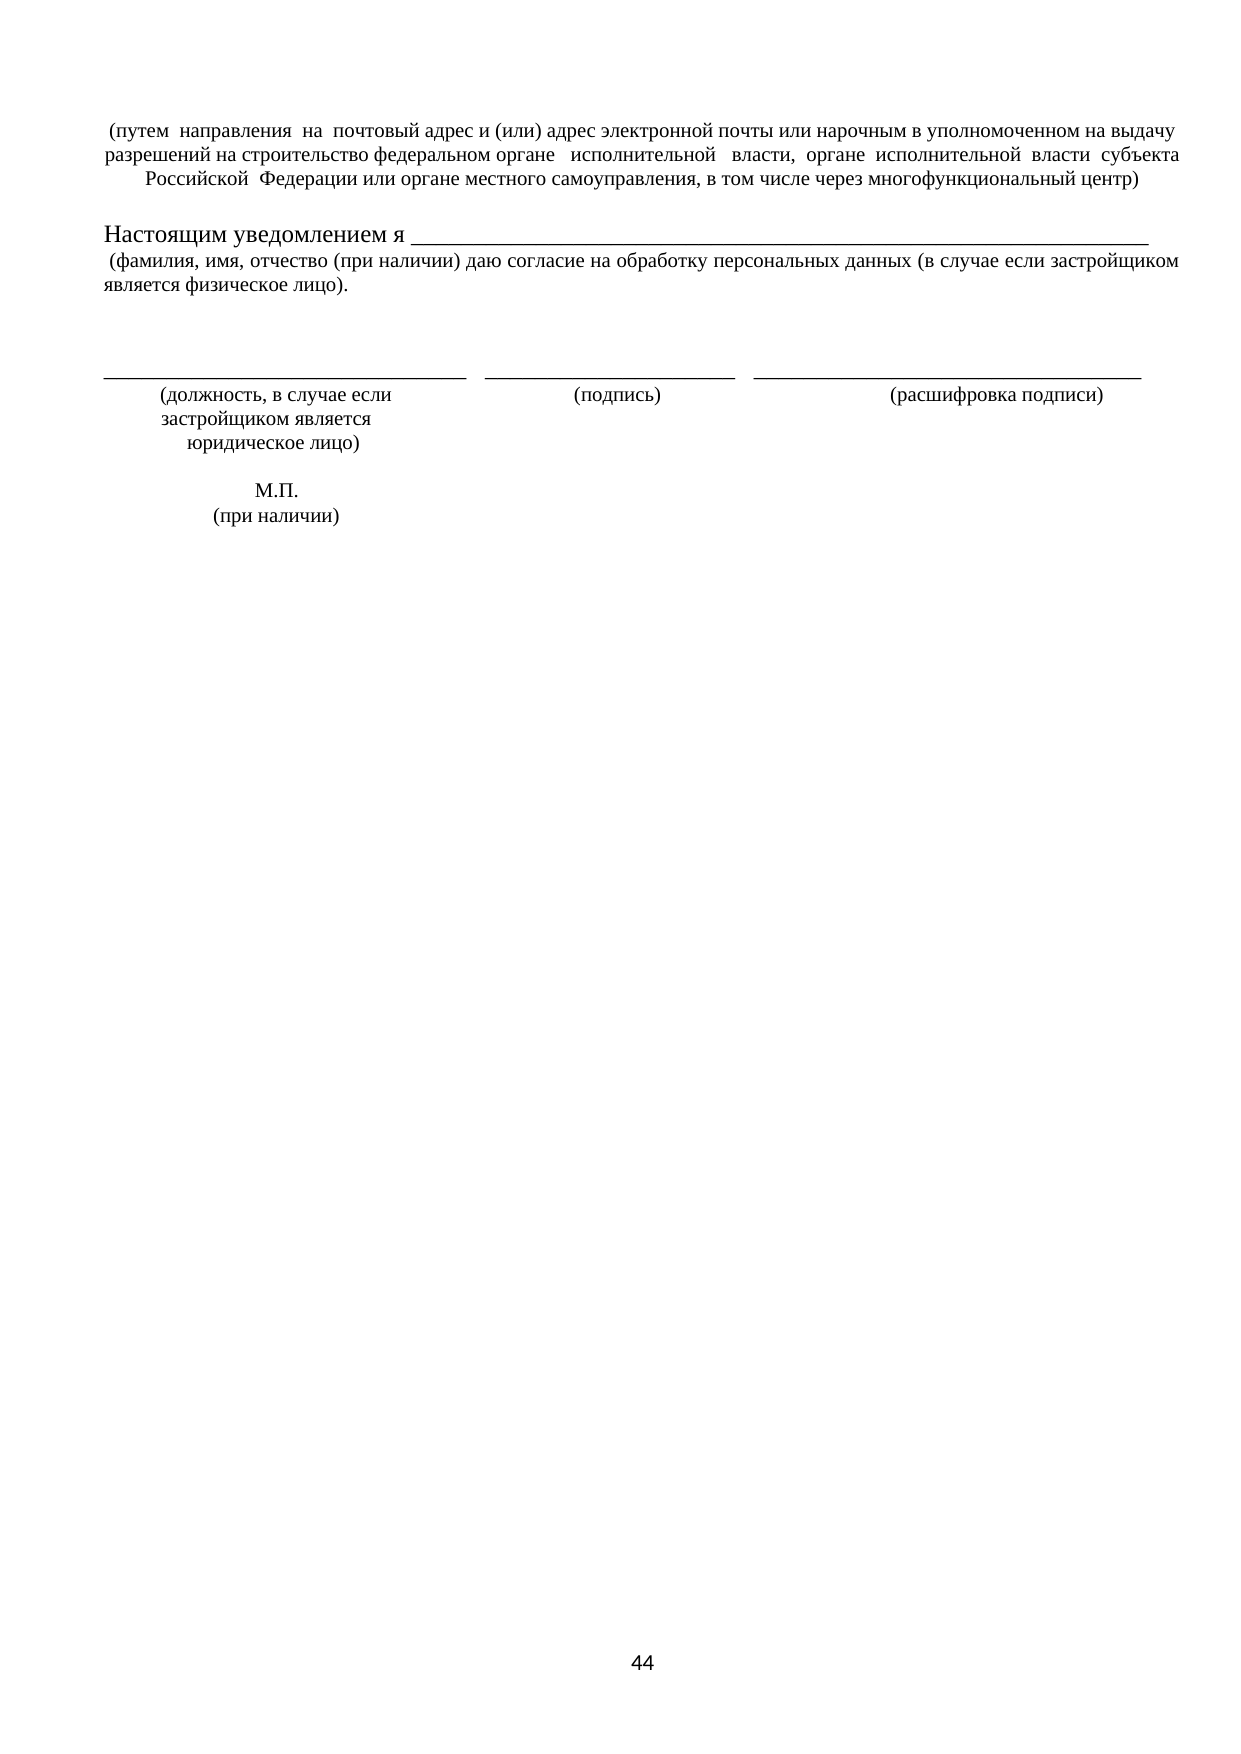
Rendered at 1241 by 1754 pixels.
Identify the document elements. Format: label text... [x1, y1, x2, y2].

text Настоящим уведомлением я ___________________________________________________________ [103, 219, 1181, 248]
text М.П. [103, 478, 1181, 502]
text юридическое лицо) [103, 430, 1181, 454]
text (должность, в случае если (подпись) (расшифровка подписи) [103, 382, 1181, 406]
text (путем направления на почтовый адрес и (или) адрес электронной почты или нарочным в уполномоченном на выдачу разрешений на строительство федеральном органе исполнительной власти, органе исполнительной власти субъекта Российской Федерации или органе местного самоуправления, в том числе через многофункциональный центр) [103, 118, 1181, 190]
text _____________________________ ____________________ _______________________________ [103, 353, 1181, 382]
text застройщиком является [103, 406, 1181, 430]
text (при наличии) [103, 502, 1181, 527]
text (фамилия, имя, отчество (при наличии) даю согласие на обработку персональных данных (в случае если застройщиком является физическое лицо). [103, 248, 1181, 296]
